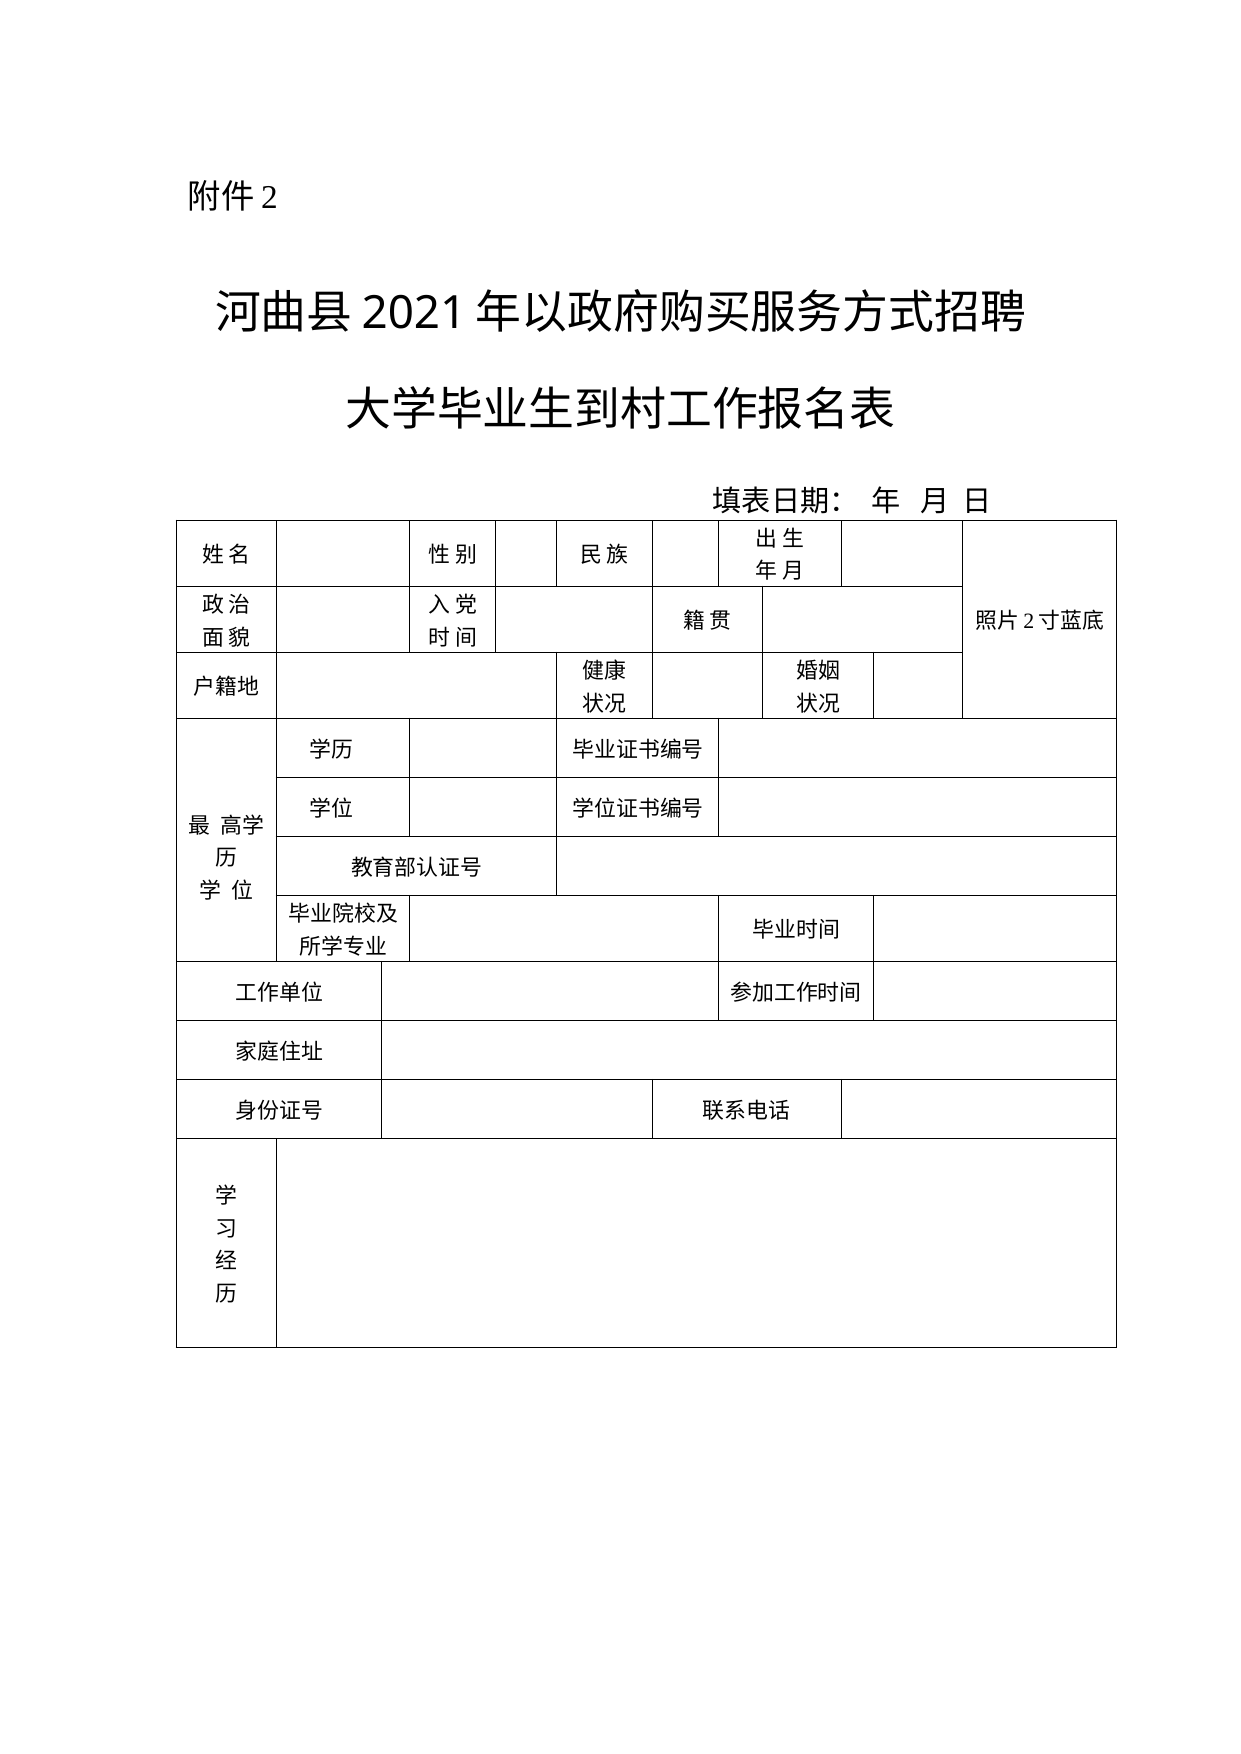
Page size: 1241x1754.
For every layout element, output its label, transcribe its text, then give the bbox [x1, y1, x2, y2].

table_cell [382, 962, 718, 1020]
table_cell [874, 962, 1116, 1020]
table_cell [382, 1021, 1116, 1079]
table_cell 家庭住址 [177, 1021, 381, 1079]
table_cell [719, 778, 1116, 836]
table_header [842, 521, 962, 586]
table_cell [842, 1080, 1116, 1138]
table_cell [763, 587, 962, 652]
table_header 性 别 [410, 521, 495, 586]
table_cell [277, 1139, 1116, 1347]
table_cell [719, 719, 1116, 777]
table_cell 入 党 时 间 [410, 587, 495, 652]
text 填表日期： 年 月 日 [187, 454, 1053, 519]
table_cell 身份证号 [177, 1080, 381, 1138]
table_cell [874, 653, 962, 718]
table_cell [410, 896, 718, 961]
table_cell 学位 [277, 778, 409, 836]
table_cell 学位证书编号 [557, 778, 718, 836]
table_cell [557, 837, 1116, 895]
table_header 民 族 [557, 521, 652, 586]
table_cell [496, 587, 652, 652]
table_cell 籍 贯 [653, 587, 762, 652]
table_cell [277, 653, 556, 718]
table_cell 学历 [277, 719, 409, 777]
table_header 出 生 年 月 [719, 521, 841, 586]
text 河曲县2021年以政府购买服务方式招聘 [187, 259, 1053, 357]
text 大学毕业生到村工作报名表 [187, 357, 1053, 454]
table_header [496, 521, 556, 586]
table_cell [410, 778, 556, 836]
table_cell [410, 719, 556, 777]
table_header 姓 名 [177, 521, 276, 586]
table_cell 毕业院校及所学专业 [277, 896, 409, 961]
table_cell [277, 587, 409, 652]
table_cell 联系电话 [653, 1080, 841, 1138]
table_header 照片2寸蓝底 [963, 521, 1116, 718]
table_cell 学 习 经 历 [177, 1139, 276, 1347]
table_cell 健康 状况 [557, 653, 652, 718]
table_cell 最 高学 历 学 位 [177, 719, 276, 961]
table_cell 参加工作时间 [719, 962, 873, 1020]
table_cell 教育部认证号 [277, 837, 556, 895]
table_cell [653, 653, 762, 718]
table_header [277, 521, 409, 586]
table_cell 毕业证书编号 [557, 719, 718, 777]
table_cell [874, 896, 1116, 961]
table_cell 毕业时间 [719, 896, 873, 961]
table_header [653, 521, 718, 586]
table_cell 婚姻 状况 [763, 653, 873, 718]
text 附件2 [187, 162, 1053, 227]
table_cell [382, 1080, 652, 1138]
table_cell 工作单位 [177, 962, 381, 1020]
table_cell 户籍地 [177, 653, 276, 718]
table_cell 政 治 面 貌 [177, 587, 276, 652]
